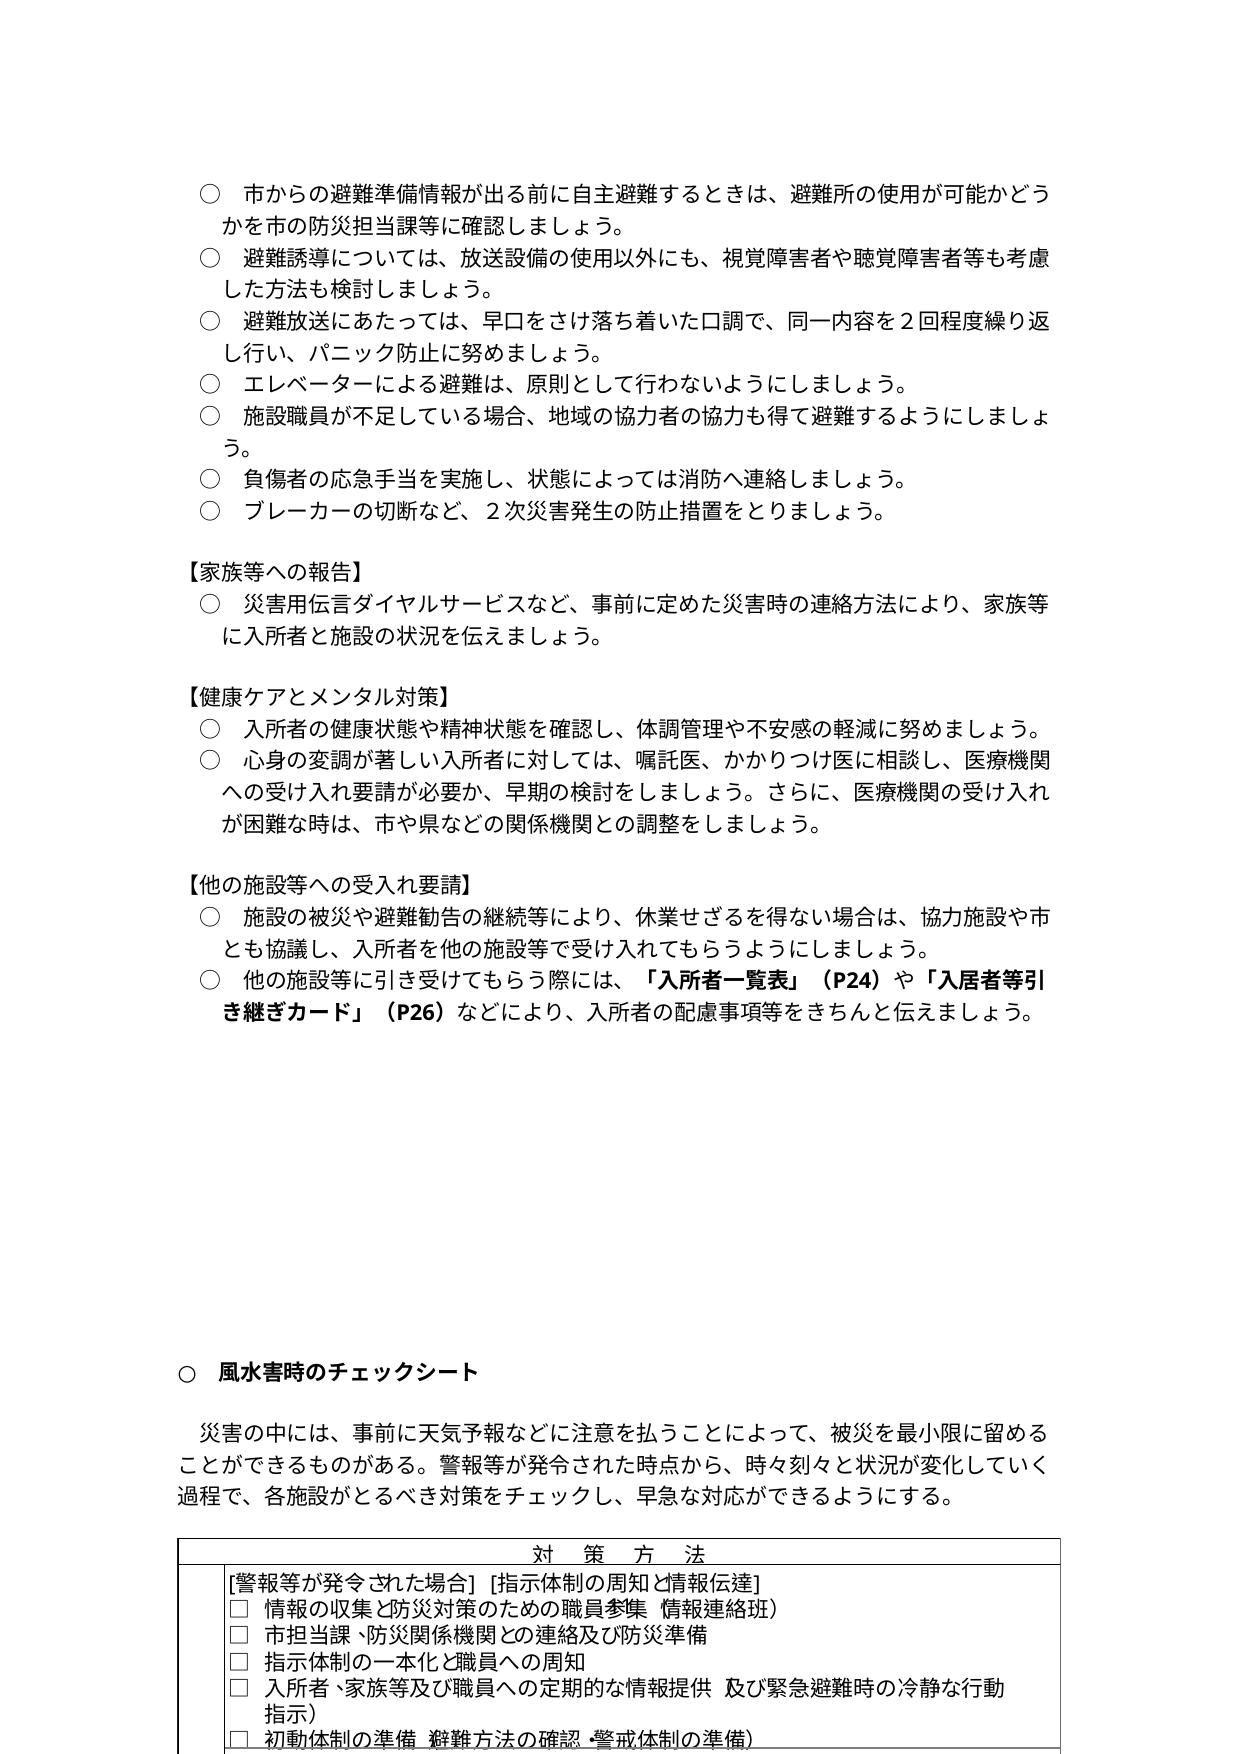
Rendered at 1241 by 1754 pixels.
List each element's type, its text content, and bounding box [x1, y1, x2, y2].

text ○ 風水害時のチェックシート [177, 1354, 1063, 1386]
text ○ 心身の変調が著しい入所者に対しては、嘱託医、かかりつけ医に相談し、医療機関への受け入れ要請が必要か、早期の検討をしましょう。さらに、医療機関の受け入れが困難な時は、市や県などの関係機関との調整をしましょう。 [177, 743, 1063, 838]
text 【家族等への報告】 [177, 555, 1063, 587]
text ○ 災害用伝言ダイヤルサービスなど、事前に定めた災害時の連絡方法により、家族等に入所者と施設の状況を伝えましょう。 [177, 587, 1063, 650]
text ○ 入所者の健康状態や精神状態を確認し、体調管理や不安感の軽減に努めましょう。 [177, 712, 1063, 743]
text ○ ブレーカーの切断など、２次災害発生の防止措置をとりましょう。 [177, 494, 1063, 526]
text ○ 市からの避難準備情報が出る前に自主避難するときは、避難所の使用が可能かどうかを市の防災担当課等に確認しましょう。 [177, 177, 1063, 241]
text 【健康ケアとメンタル対策】 [177, 680, 1063, 712]
text ○ エレベーターによる避難は、原則として行わないようにしましょう。 [177, 367, 1063, 399]
text ○ 避難誘導については、放送設備の使用以外にも、視覚障害者や聴覚障害者等も考慮した方法も検討しましょう。 [177, 241, 1063, 304]
text ○ 避難放送にあたっては、早口をさけ落ち着いた口調で、同一内容を２回程度繰り返し行い、パニック防止に努めましょう。 [177, 304, 1063, 367]
text 災害の中には、事前に天気予報などに注意を払うことによって、被災を最小限に留めることができるものがある。警報等が発令された時点から、時々刻々と状況が変化していく過程で、各施設がとるべき対策をチェックし、早急な対応ができるようにする。 [177, 1416, 1063, 1511]
text ○ 負傷者の応急手当を実施し、状態によっては消防へ連絡しましょう。 [177, 462, 1063, 494]
text ○ 施設職員が不足している場合、地域の協力者の協力も得て避難するようにしましょう。 [177, 399, 1063, 462]
text ○ 施設の被災や避難勧告の継続等により、休業せざるを得ない場合は、協力施設や市とも協議し、入所者を他の施設等で受け入れてもらうようにしましょう。 [177, 900, 1063, 963]
text ○ 他の施設等に引き受けてもらう際には、「入所者一覧表」（P24）や「入居者等引き継ぎカード」（P26）などにより、入所者の配慮事項等をきちんと伝えましょう。 [177, 963, 1063, 1027]
text 【他の施設等への受入れ要請】 [177, 868, 1063, 900]
